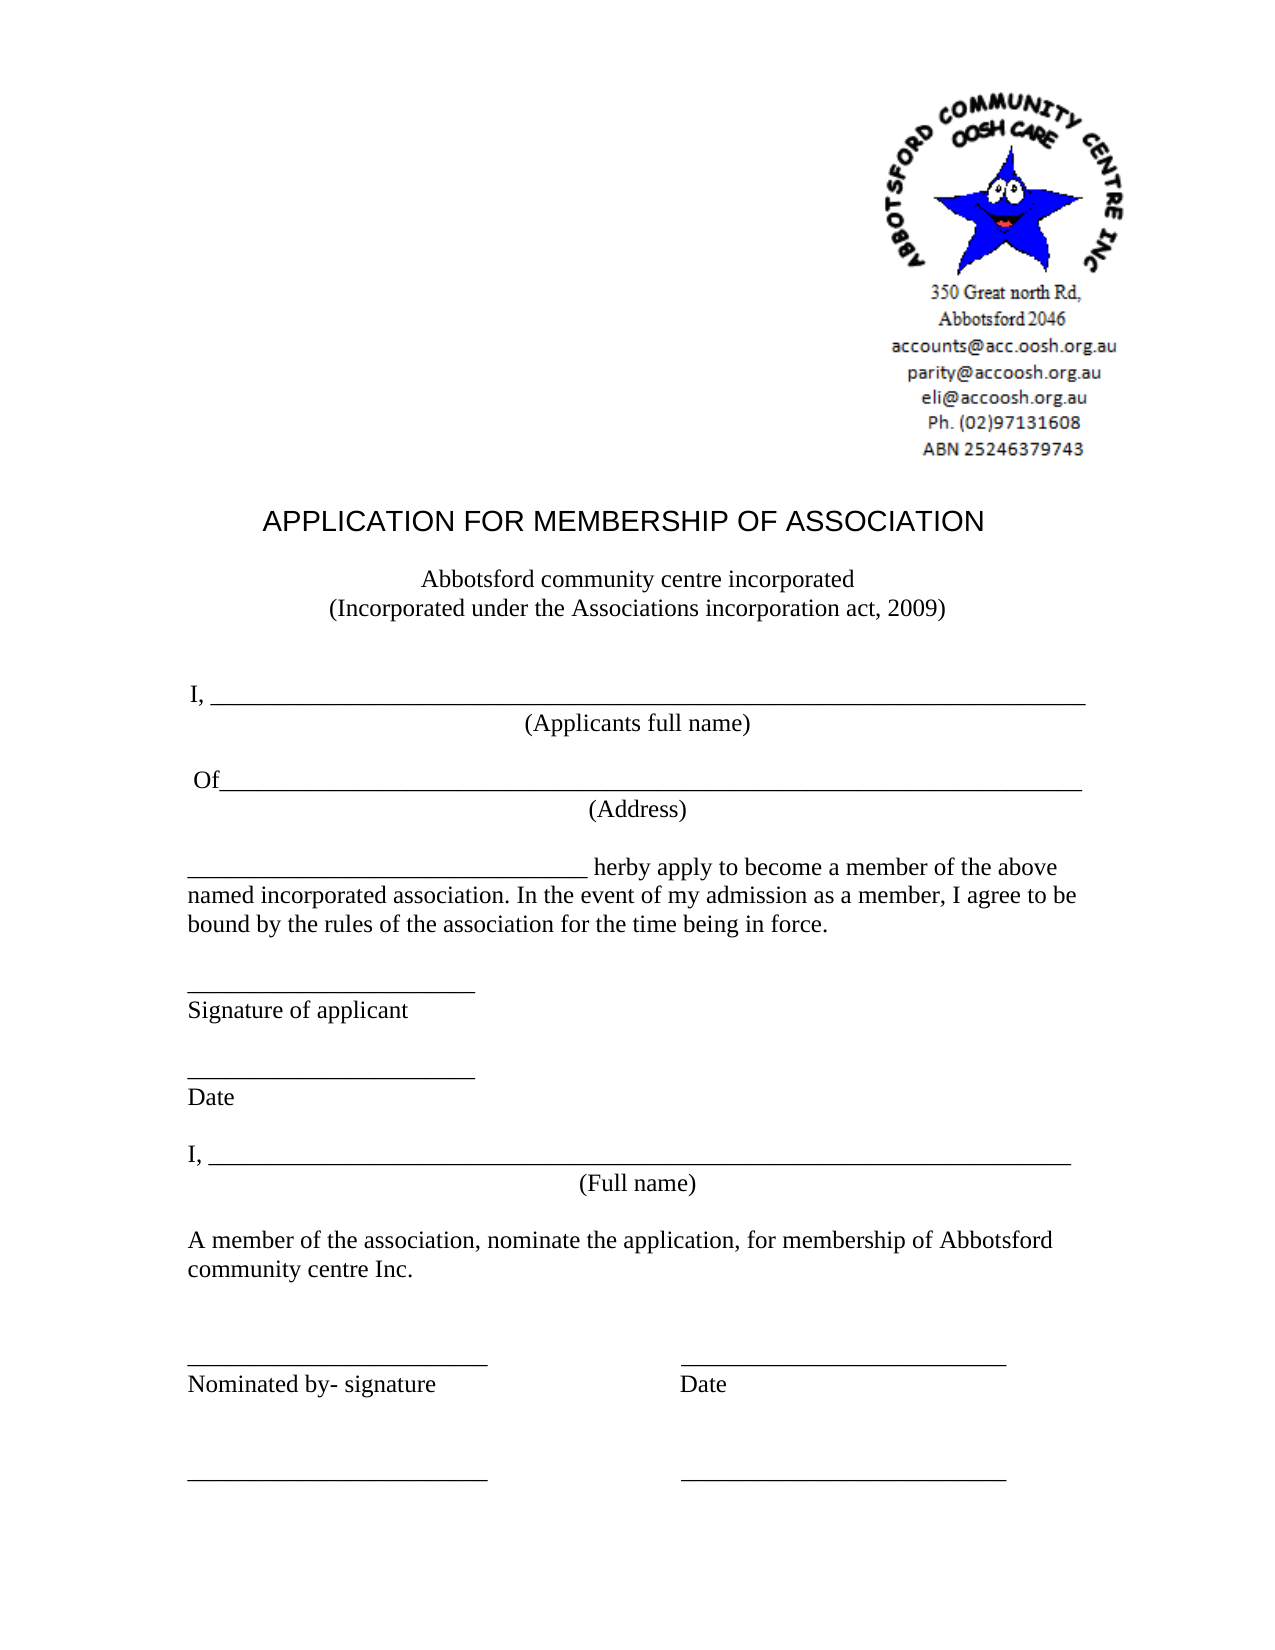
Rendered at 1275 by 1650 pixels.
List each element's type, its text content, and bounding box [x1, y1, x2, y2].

text (Incorporated under the Associations incorporation act, 2009) [187, 593, 1087, 622]
text I, ______________________________________________________________________ [187, 679, 1087, 708]
text A member of the association, nominate the application, for membership of Abbotsford community centre Inc. [187, 1226, 1087, 1283]
text Nominated by- signature Date [187, 1369, 1087, 1398]
text ________________________________ herby apply to become a member of the above named incorporated association. In the event of my admission as a member, I agree to be bound by the rules of the association for the time being in force. [187, 852, 1087, 938]
text Date [187, 1082, 1087, 1111]
text _______________________ [187, 967, 1087, 996]
text APPLICATION FOR MEMBERSHIP OF ASSOCIATION [187, 504, 1087, 538]
text ________________________ __________________________ [187, 1456, 1087, 1484]
text (Full name) [187, 1168, 1087, 1197]
text Abbotsford community centre incorporated [187, 564, 1087, 593]
text Signature of applicant [187, 996, 1087, 1024]
text ________________________ __________________________ [187, 1341, 1087, 1369]
text (Address) [187, 794, 1087, 823]
text I, _____________________________________________________________________ [187, 1139, 1087, 1168]
text _______________________ [187, 1053, 1087, 1082]
picture [862, 66, 1149, 476]
text Of_____________________________________________________________________ [187, 766, 1087, 794]
text (Applicants full name) [187, 708, 1087, 737]
